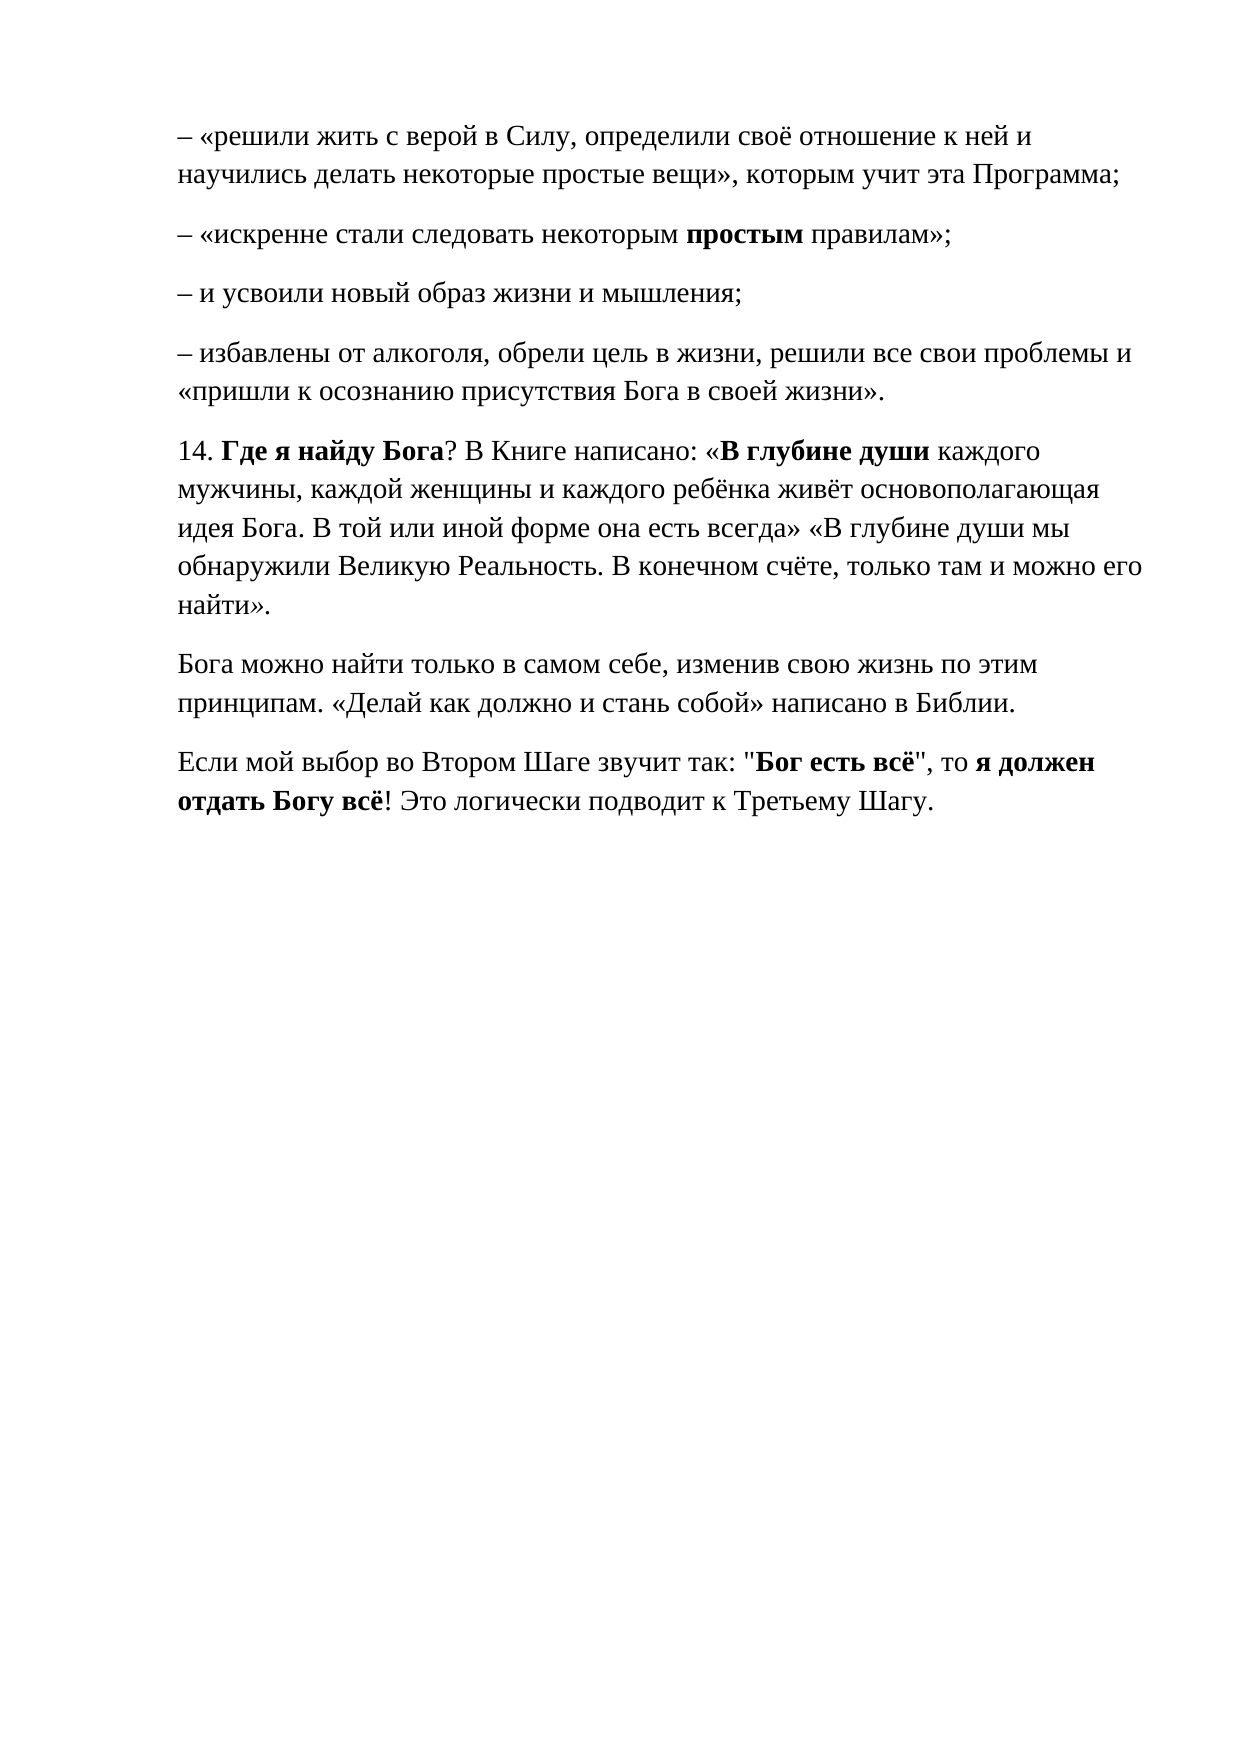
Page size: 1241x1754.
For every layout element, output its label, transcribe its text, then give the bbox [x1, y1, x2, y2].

text – «решили жить с верой в Силу, определили своё отношение к ней и научились делать некоторые простые вещи», которым учит эта Программа; [177, 118, 1152, 190]
text – избавлены от алкоголя, обрели цель в жизни, решили все свои проблемы и «пришли к осознанию присутствия Бога в своей жизни». [177, 335, 1152, 407]
text Бога можно найти только в самом себе, изменив свою жизнь по этим принципам. «Делай как должно и стань собой» написано в Библии. [177, 646, 1152, 718]
text Если мой выбор во Втором Шаге звучит так: "Бог есть всё", то я должен отдать Богу всё! Это логически подводит к Третьему Шагу. [177, 744, 1152, 816]
text 14. Где я найду Бога? В Книге написано: «В глубине души каждого мужчины, каждой женщины и каждого ребёнка живёт основополагающая идея Бога. В той или иной форме она есть всегда» «В глубине души мы обнаружили Великую Реальность. В конечном счёте, только там и можно его найти». [177, 433, 1152, 620]
text – «искренне стали следовать некоторым простым правилам»; [177, 216, 1152, 249]
text – и усвоили новый образ жизни и мышления; [177, 275, 1152, 309]
